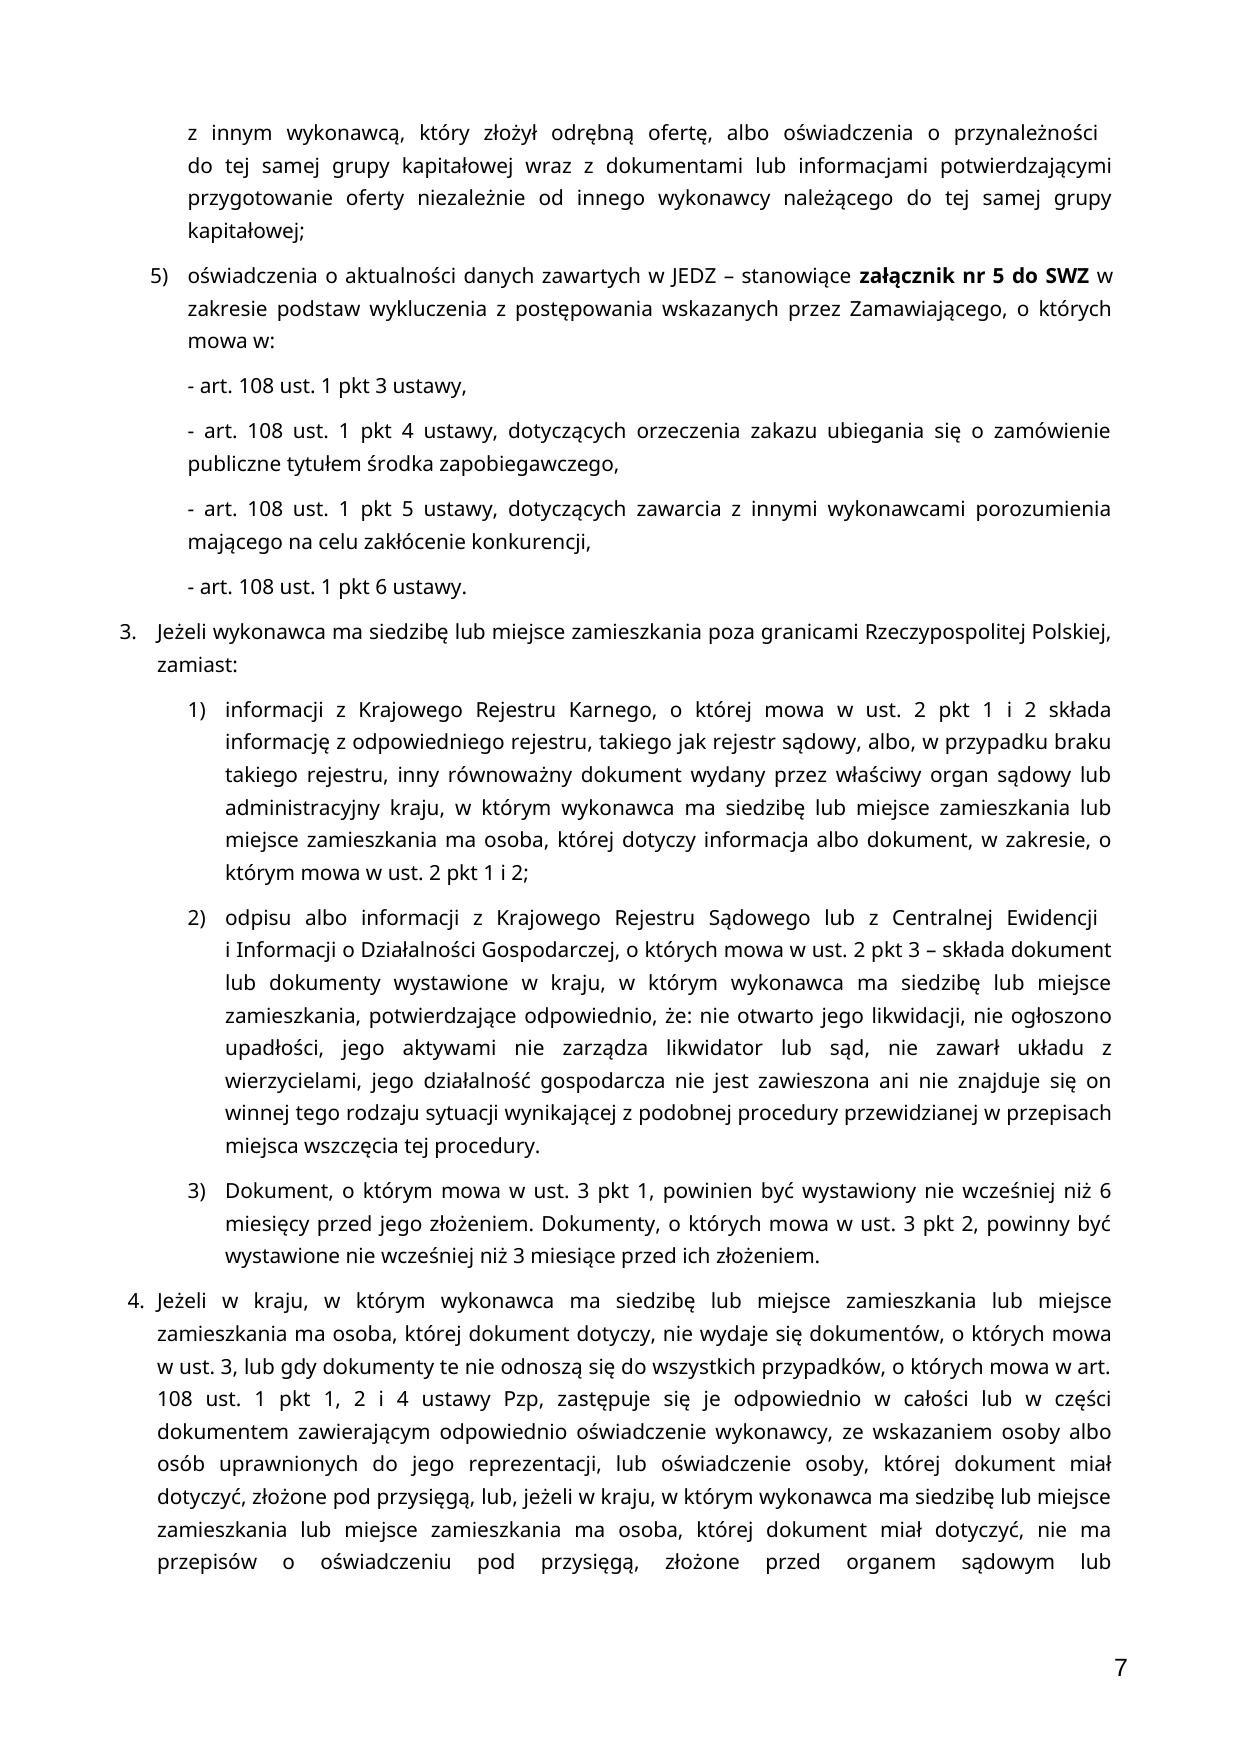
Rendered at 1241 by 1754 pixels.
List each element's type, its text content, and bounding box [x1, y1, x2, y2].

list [127, 1287, 1113, 1576]
list Jeżeli wykonawca ma siedzibę lub miejsce zamieszkania poza granicami Rzeczypospolitej Polskiej, zamiast: [119, 617, 1113, 678]
text - art. 108 ust. 1 pkt 6 ustawy. [187, 572, 1113, 600]
list odpisu albo informacji z Krajowego Rejestru Sądowego lub z Centralnej Ewidencji i Informacji o Działalności Gospodarczej, o których mowa w ust. 2 pkt 3 – składa dokument lub dokumenty wystawione w kraju, w którym wykonawca ma siedzibę lub miejsce zamieszkania, potwierdzające odpowiednio, że: nie otwarto jego likwidacji, nie ogłoszono upadłości, jego aktywami nie zarządza likwidator lub sąd, nie zawarł układu z wierzycielami, jego działalność gospodarcza nie jest zawieszona ani nie znajduje się on winnej tego rodzaju sytuacji wynikającej z podobnej procedury przewidzianej w przepisach miejsca wszczęcia tej procedury. [187, 903, 1113, 1159]
text - art. 108 ust. 1 pkt 3 ustawy, [187, 371, 1113, 400]
list Dokument, o którym mowa w ust. 3 pkt 1, powinien być wystawiony nie wcześniej niż 6 miesięcy przed jego złożeniem. Dokumenty, o których mowa w ust. 3 pkt 2, powinny być wystawione nie wcześniej niż 3 miesiące przed ich złożeniem. [187, 1176, 1113, 1270]
text - art. 108 ust. 1 pkt 4 ustawy, dotyczących orzeczenia zakazu ubiegania się o zamówienie publiczne tytułem środka zapobiegawczego, [187, 417, 1113, 478]
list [150, 118, 1113, 244]
list informacji z Krajowego Rejestru Karnego, o której mowa w ust. 2 pkt 1 i 2 składa informację z odpowiedniego rejestru, takiego jak rejestr sądowy, albo, w przypadku braku takiego rejestru, inny równoważny dokument wydany przez właściwy organ sądowy lub administracyjny kraju, w którym wykonawca ma siedzibę lub miejsce zamieszkania lub miejsce zamieszkania ma osoba, której dotyczy informacja albo dokument, w zakresie, o którym mowa w ust. 2 pkt 1 i 2; [187, 695, 1113, 886]
text - art. 108 ust. 1 pkt 5 ustawy, dotyczących zawarcia z innymi wykonawcami porozumienia mającego na celu zakłócenie konkurencji, [187, 494, 1113, 555]
list oświadczenia o aktualności danych zawartych w JEDZ – stanowiące załącznik nr 5 do SWZ w zakresie podstaw wykluczenia z postępowania wskazanych przez Zamawiającego, o których mowa w: [150, 261, 1113, 355]
